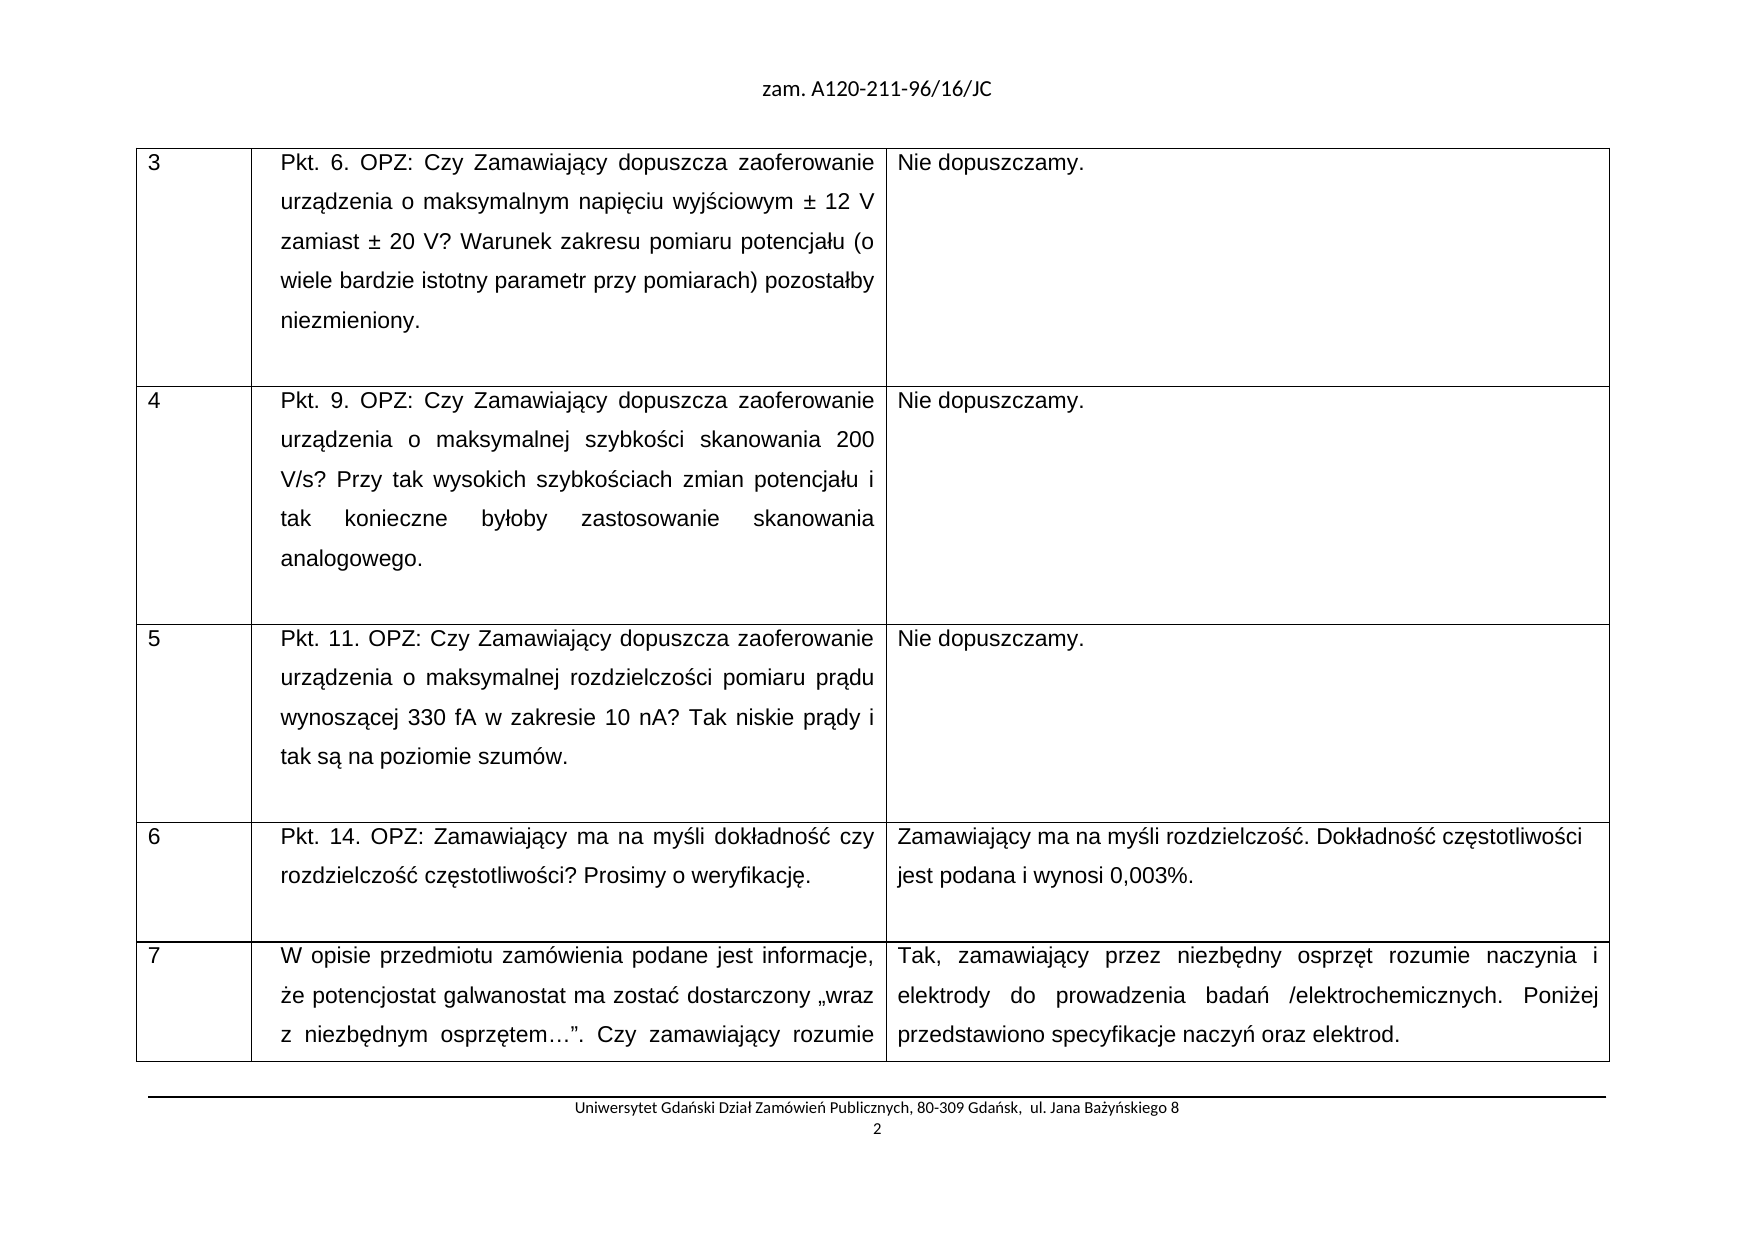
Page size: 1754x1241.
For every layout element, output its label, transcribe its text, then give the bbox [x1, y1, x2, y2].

table_cell 5 [137, 625, 251, 822]
table_cell Pkt. 14. OPZ: Zamawiający ma na myśli dokładność czy rozdzielczość częstotliwości? Prosimy o weryfikację. [252, 823, 886, 941]
table_cell Pkt. 11. OPZ: Czy Zamawiający dopuszcza zaoferowanie urządzenia o maksymalnej rozdzielczości pomiaru prądu wynoszącej 330 fA w zakresie 10 nA? Tak niskie prądy i tak są na poziomie szumów. [252, 625, 886, 822]
table_cell 4 [137, 387, 251, 623]
table_cell 3 [137, 149, 251, 386]
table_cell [252, 943, 886, 1061]
table_cell Nie dopuszczamy. [887, 387, 1609, 623]
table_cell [887, 943, 1609, 1061]
table_cell 7 [137, 943, 251, 1061]
table_cell Zamawiający ma na myśli rozdzielczość. Dokładność częstotliwości jest podana i wynosi 0,003%. [887, 823, 1609, 941]
table_cell Pkt. 6. OPZ: Czy Zamawiający dopuszcza zaoferowanie urządzenia o maksymalnym napięciu wyjściowym ± 12 V zamiast ± 20 V? Warunek zakresu pomiaru potencjału (o wiele bardzie istotny parametr przy pomiarach) pozostałby niezmieniony. [252, 149, 886, 386]
table_cell Nie dopuszczamy. [887, 625, 1609, 822]
table_cell Pkt. 9. OPZ: Czy Zamawiający dopuszcza zaoferowanie urządzenia o maksymalnej szybkości skanowania 200 V/s? Przy tak wysokich szybkościach zmian potencjału i tak konieczne byłoby zastosowanie skanowania analogowego. [252, 387, 886, 623]
table_cell 6 [137, 823, 251, 941]
table_cell Nie dopuszczamy. [887, 149, 1609, 386]
